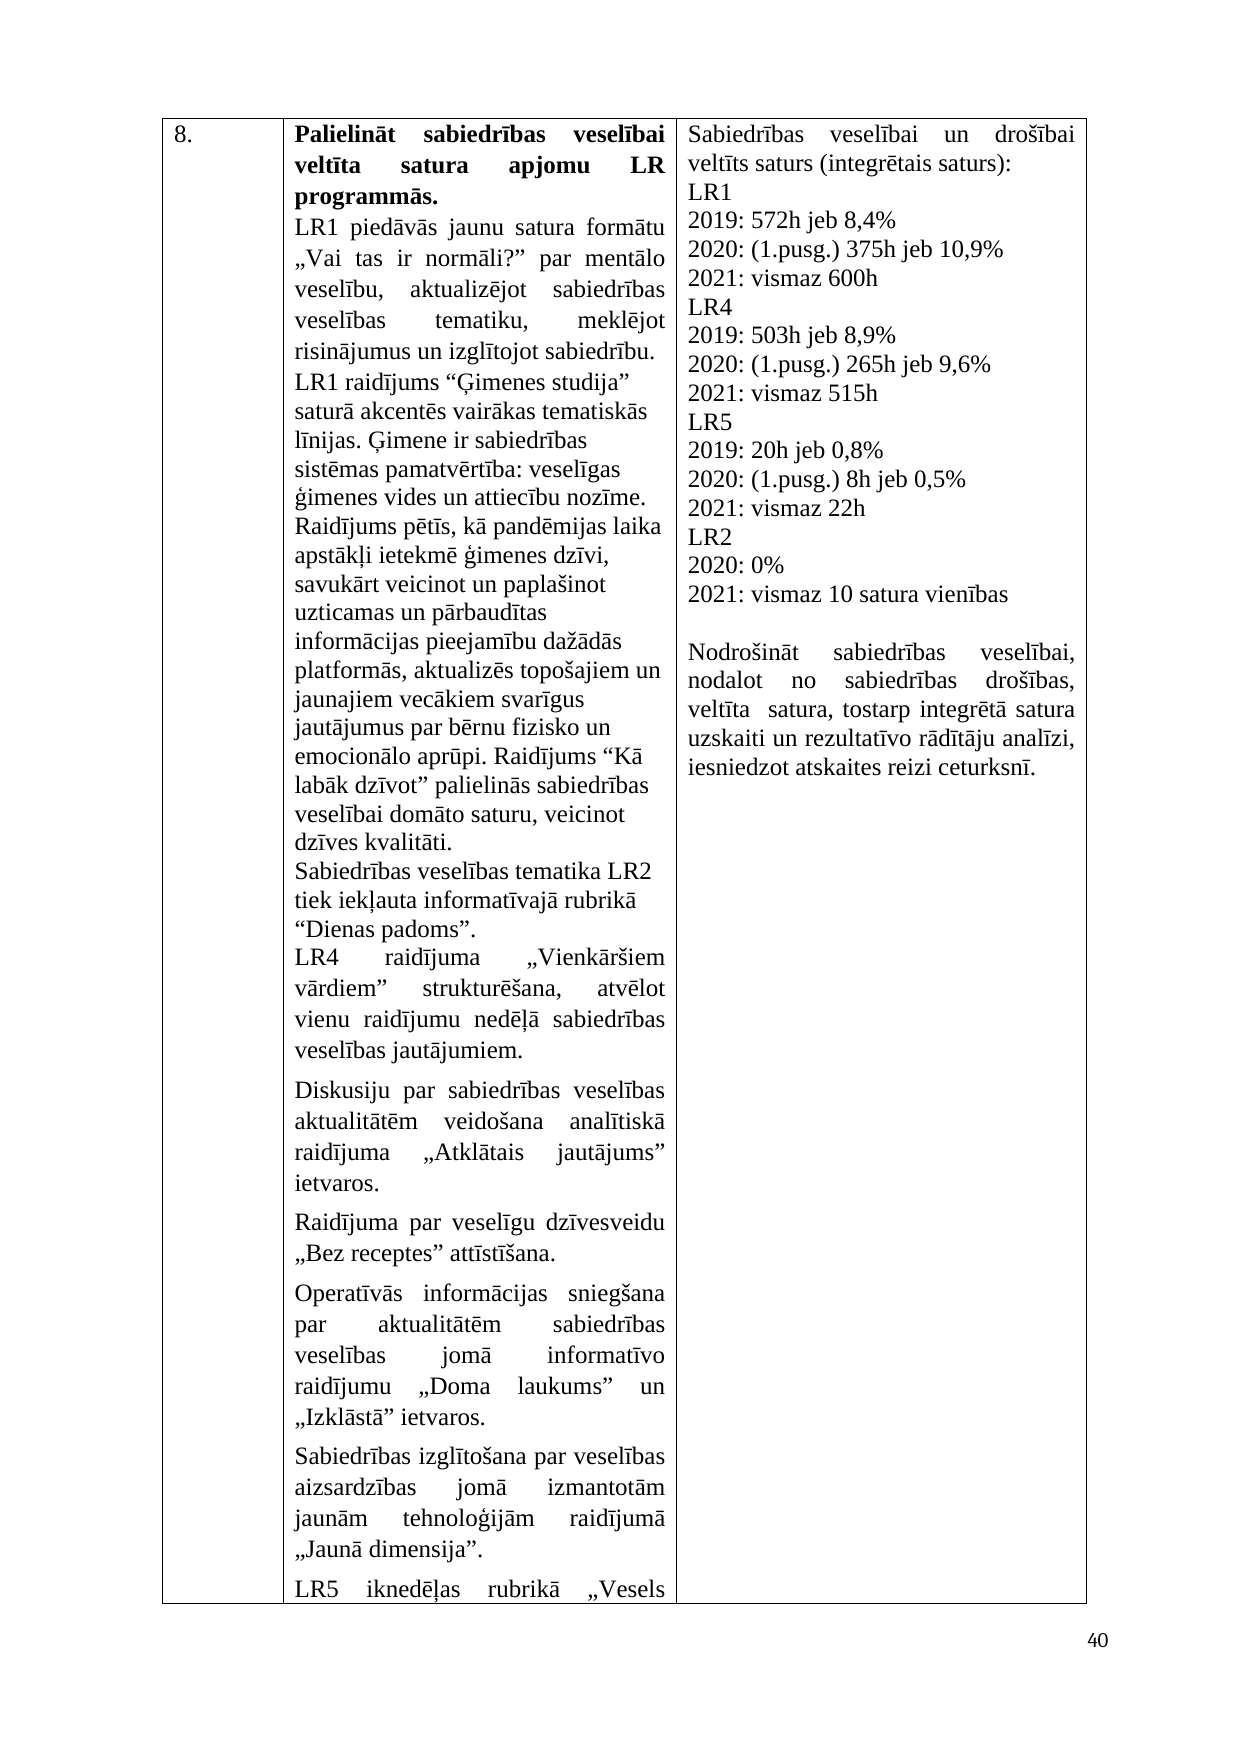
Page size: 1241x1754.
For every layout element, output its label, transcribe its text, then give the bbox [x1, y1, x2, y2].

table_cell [677, 119, 1086, 1603]
table_cell 8. [163, 119, 283, 1603]
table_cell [284, 119, 676, 1603]
